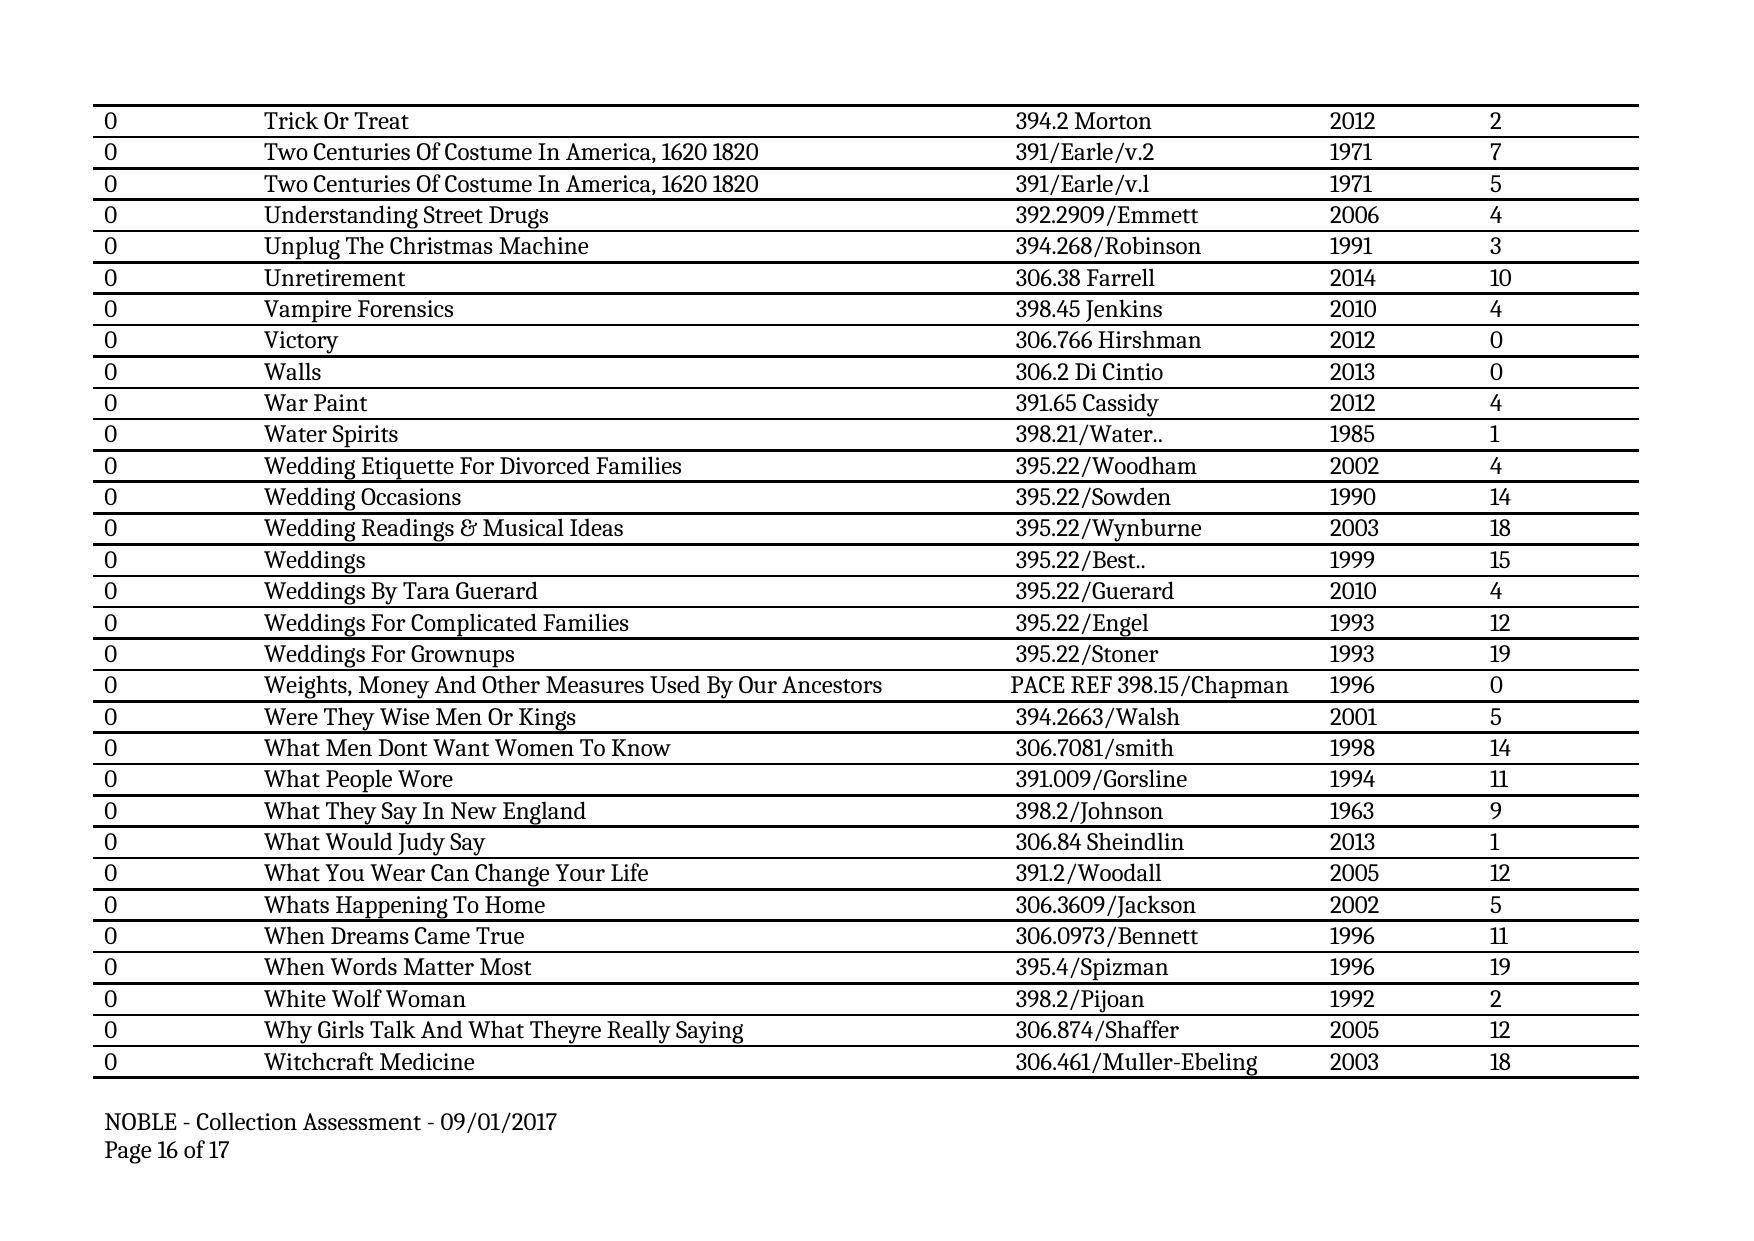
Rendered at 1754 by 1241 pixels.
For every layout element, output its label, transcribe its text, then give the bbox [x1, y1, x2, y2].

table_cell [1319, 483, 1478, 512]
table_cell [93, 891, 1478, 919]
table_cell Walls [253, 358, 999, 386]
table_cell 306.2 Di Cintio [999, 358, 1319, 386]
table_cell 0 [93, 452, 253, 480]
table_cell War Paint [253, 389, 999, 418]
table_cell 391.65 Cassidy [999, 389, 1319, 418]
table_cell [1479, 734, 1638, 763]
table_cell 2012 [1319, 389, 1478, 418]
table_cell Unretirement [253, 264, 999, 292]
table_cell 392.2909/Emmett [999, 201, 1319, 229]
table_cell Wedding Etiquette For Divorced Families [253, 452, 999, 480]
table_cell 0 [93, 326, 253, 355]
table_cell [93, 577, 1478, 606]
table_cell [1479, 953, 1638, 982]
table_cell Wedding Occasions [253, 483, 999, 512]
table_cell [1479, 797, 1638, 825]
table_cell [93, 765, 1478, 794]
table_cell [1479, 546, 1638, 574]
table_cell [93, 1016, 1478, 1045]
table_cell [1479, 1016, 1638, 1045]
table_cell 4 [1479, 201, 1638, 229]
table_cell 2012 [1319, 107, 1478, 136]
table_cell 5 [1479, 170, 1638, 198]
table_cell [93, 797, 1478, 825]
table_cell 2006 [1319, 201, 1478, 229]
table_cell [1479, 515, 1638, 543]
table_cell 391/Earle/v.2 [999, 138, 1319, 167]
table_cell Victory [253, 326, 999, 355]
table_cell Trick Or Treat [253, 107, 999, 136]
table_cell 1985 [1319, 420, 1478, 449]
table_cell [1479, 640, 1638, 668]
table_cell Understanding Street Drugs [253, 201, 999, 229]
table_cell 395.22/Woodham [999, 452, 1319, 480]
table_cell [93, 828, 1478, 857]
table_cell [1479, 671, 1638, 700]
table_cell 306.38 Farrell [999, 264, 1319, 292]
table_cell 2 [1479, 107, 1638, 136]
table_cell 0 [93, 170, 253, 198]
table_cell 394.2 Morton [999, 107, 1319, 136]
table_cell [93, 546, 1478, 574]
table_cell 2014 [1319, 264, 1478, 292]
table_cell 0 [93, 264, 253, 292]
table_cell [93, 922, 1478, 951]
table_cell Two Centuries Of Costume In America, 1620 1820 [253, 170, 999, 198]
table_cell 0 [93, 138, 253, 167]
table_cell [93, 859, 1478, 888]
table_cell 2002 [1319, 452, 1478, 480]
table_cell 4 [1479, 452, 1638, 480]
table_cell 2010 [1319, 295, 1478, 324]
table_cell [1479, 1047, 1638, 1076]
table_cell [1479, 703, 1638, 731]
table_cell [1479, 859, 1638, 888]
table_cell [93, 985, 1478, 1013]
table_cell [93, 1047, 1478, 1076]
table_cell 7 [1479, 138, 1638, 167]
table_cell 0 [93, 483, 253, 512]
table_cell 2012 [1319, 326, 1478, 355]
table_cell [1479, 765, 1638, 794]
table_cell 0 [93, 358, 253, 386]
table_cell 4 [1479, 389, 1638, 418]
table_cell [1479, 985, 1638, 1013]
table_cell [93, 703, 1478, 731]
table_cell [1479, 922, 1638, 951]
table_cell 1991 [1319, 232, 1478, 261]
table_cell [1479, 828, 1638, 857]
table_cell 0 [93, 201, 253, 229]
table_cell 0 [93, 420, 253, 449]
table_cell 391/Earle/v.l [999, 170, 1319, 198]
table_cell Unplug The Christmas Machine [253, 232, 999, 261]
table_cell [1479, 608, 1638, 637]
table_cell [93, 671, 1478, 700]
table_cell 0 [93, 389, 253, 418]
table_cell 398.21/Water.. [999, 420, 1319, 449]
table_cell 0 [93, 295, 253, 324]
table_cell 2013 [1319, 358, 1478, 386]
table_cell 0 [1479, 326, 1638, 355]
table_cell 398.45 Jenkins [999, 295, 1319, 324]
table_cell 1971 [1319, 170, 1478, 198]
table_cell Vampire Forensics [253, 295, 999, 324]
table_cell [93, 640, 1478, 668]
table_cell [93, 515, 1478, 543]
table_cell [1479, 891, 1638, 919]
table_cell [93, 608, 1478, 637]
table_cell 395.22/Sowden [999, 483, 1319, 512]
table_cell Two Centuries Of Costume In America, 1620 1820 [253, 138, 999, 167]
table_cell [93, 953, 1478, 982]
table_cell 0 [1479, 358, 1638, 386]
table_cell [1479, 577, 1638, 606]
table_cell 0 [93, 232, 253, 261]
table_cell 394.268/Robinson [999, 232, 1319, 261]
table_cell 306.766 Hirshman [999, 326, 1319, 355]
table_cell 0 [93, 107, 253, 136]
table_cell Water Spirits [253, 420, 999, 449]
table_cell 4 [1479, 295, 1638, 324]
table_cell 1 [1479, 420, 1638, 449]
table_cell 1971 [1319, 138, 1478, 167]
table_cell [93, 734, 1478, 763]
table_cell 10 [1479, 264, 1638, 292]
table_cell 3 [1479, 232, 1638, 261]
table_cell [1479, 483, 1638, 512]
